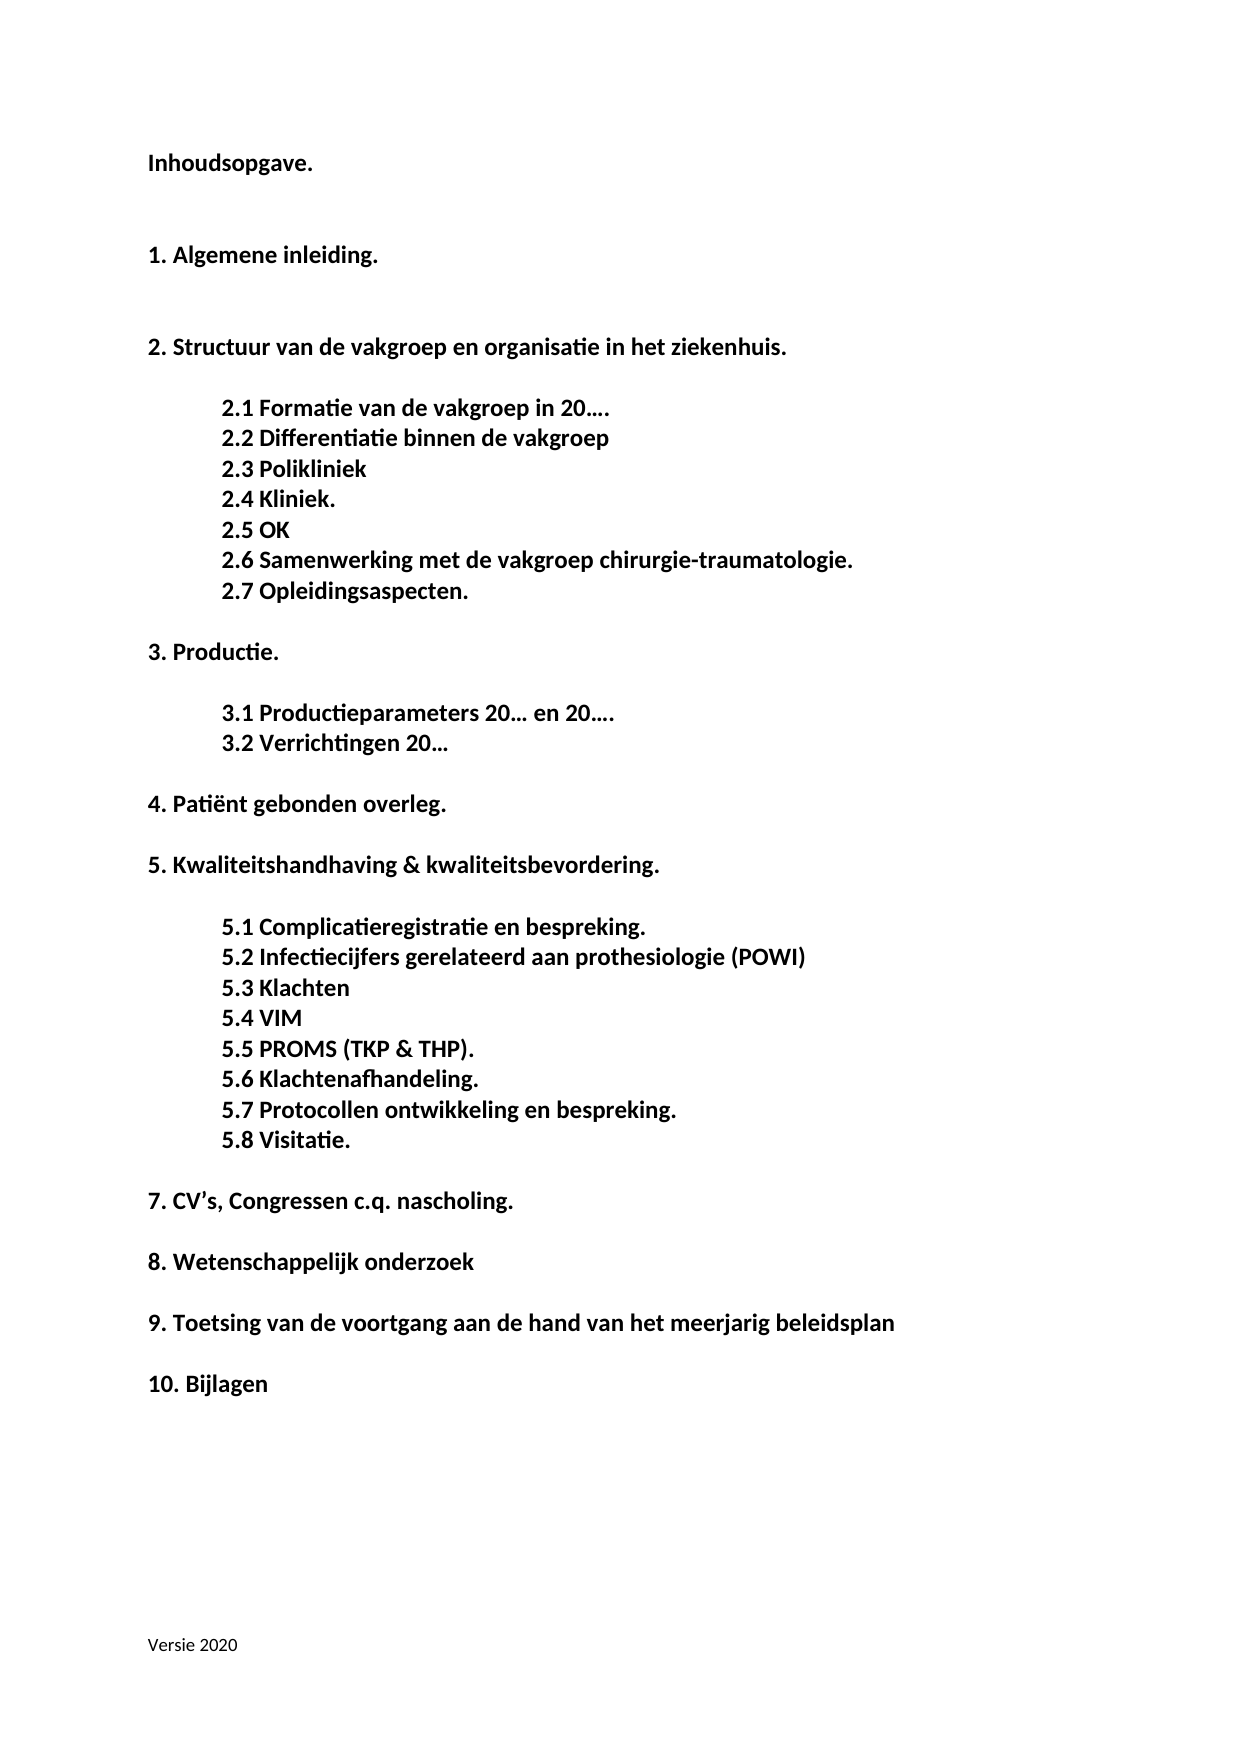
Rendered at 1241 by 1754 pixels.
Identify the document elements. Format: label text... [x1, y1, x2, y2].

text 3.2 Verrichtingen 20… [148, 727, 1093, 758]
text 3. Productie. [148, 636, 1093, 666]
text 9. Toetsing van de voortgang aan de hand van het meerjarig beleidsplan [148, 1307, 1093, 1338]
text 2.3 Polikliniek [148, 453, 1093, 483]
text 2.7 Opleidingsaspecten. [148, 575, 1093, 605]
text 7. CV’s, Congressen c.q. nascholing. [148, 1185, 1093, 1216]
text 2.5 OK [148, 514, 1093, 544]
text 2.4 Kliniek. [148, 483, 1093, 514]
text 2.6 Samenwerking met de vakgroep chirurgie-traumatologie. [148, 544, 1093, 575]
text 5.6 Klachtenafhandeling. [148, 1063, 1093, 1094]
text 5. Kwaliteitshandhaving & kwaliteitsbevordering. [148, 849, 1093, 880]
text 2.1 Formatie van de vakgroep in 20…. [148, 392, 1093, 422]
text 5.1 Complicatieregistratie en bespreking. [148, 911, 1093, 941]
text 4. Patiënt gebonden overleg. [148, 788, 1093, 819]
text Inhoudsopgave. [148, 148, 1093, 178]
text 5.3 Klachten [148, 972, 1093, 1002]
text 10. Bijlagen [148, 1368, 1093, 1399]
text 5.2 Infectiecijfers gerelateerd aan prothesiologie (POWI) [148, 941, 1093, 972]
text 5.5 PROMS (TKP & THP). [148, 1033, 1093, 1063]
text 1. Algemene inleiding. [148, 239, 1093, 270]
text 8. Wetenschappelijk onderzoek [148, 1246, 1093, 1277]
text 3.1 Productieparameters 20… en 20…. [148, 697, 1093, 727]
text 5.7 Protocollen ontwikkeling en bespreking. [148, 1094, 1093, 1124]
text 2.2 Differentiatie binnen de vakgroep [148, 422, 1093, 453]
text 5.4 VIM [221, 1002, 1093, 1033]
text 5.8 Visitatie. [148, 1124, 1093, 1155]
text 2. Structuur van de vakgroep en organisatie in het ziekenhuis. [148, 331, 1093, 361]
